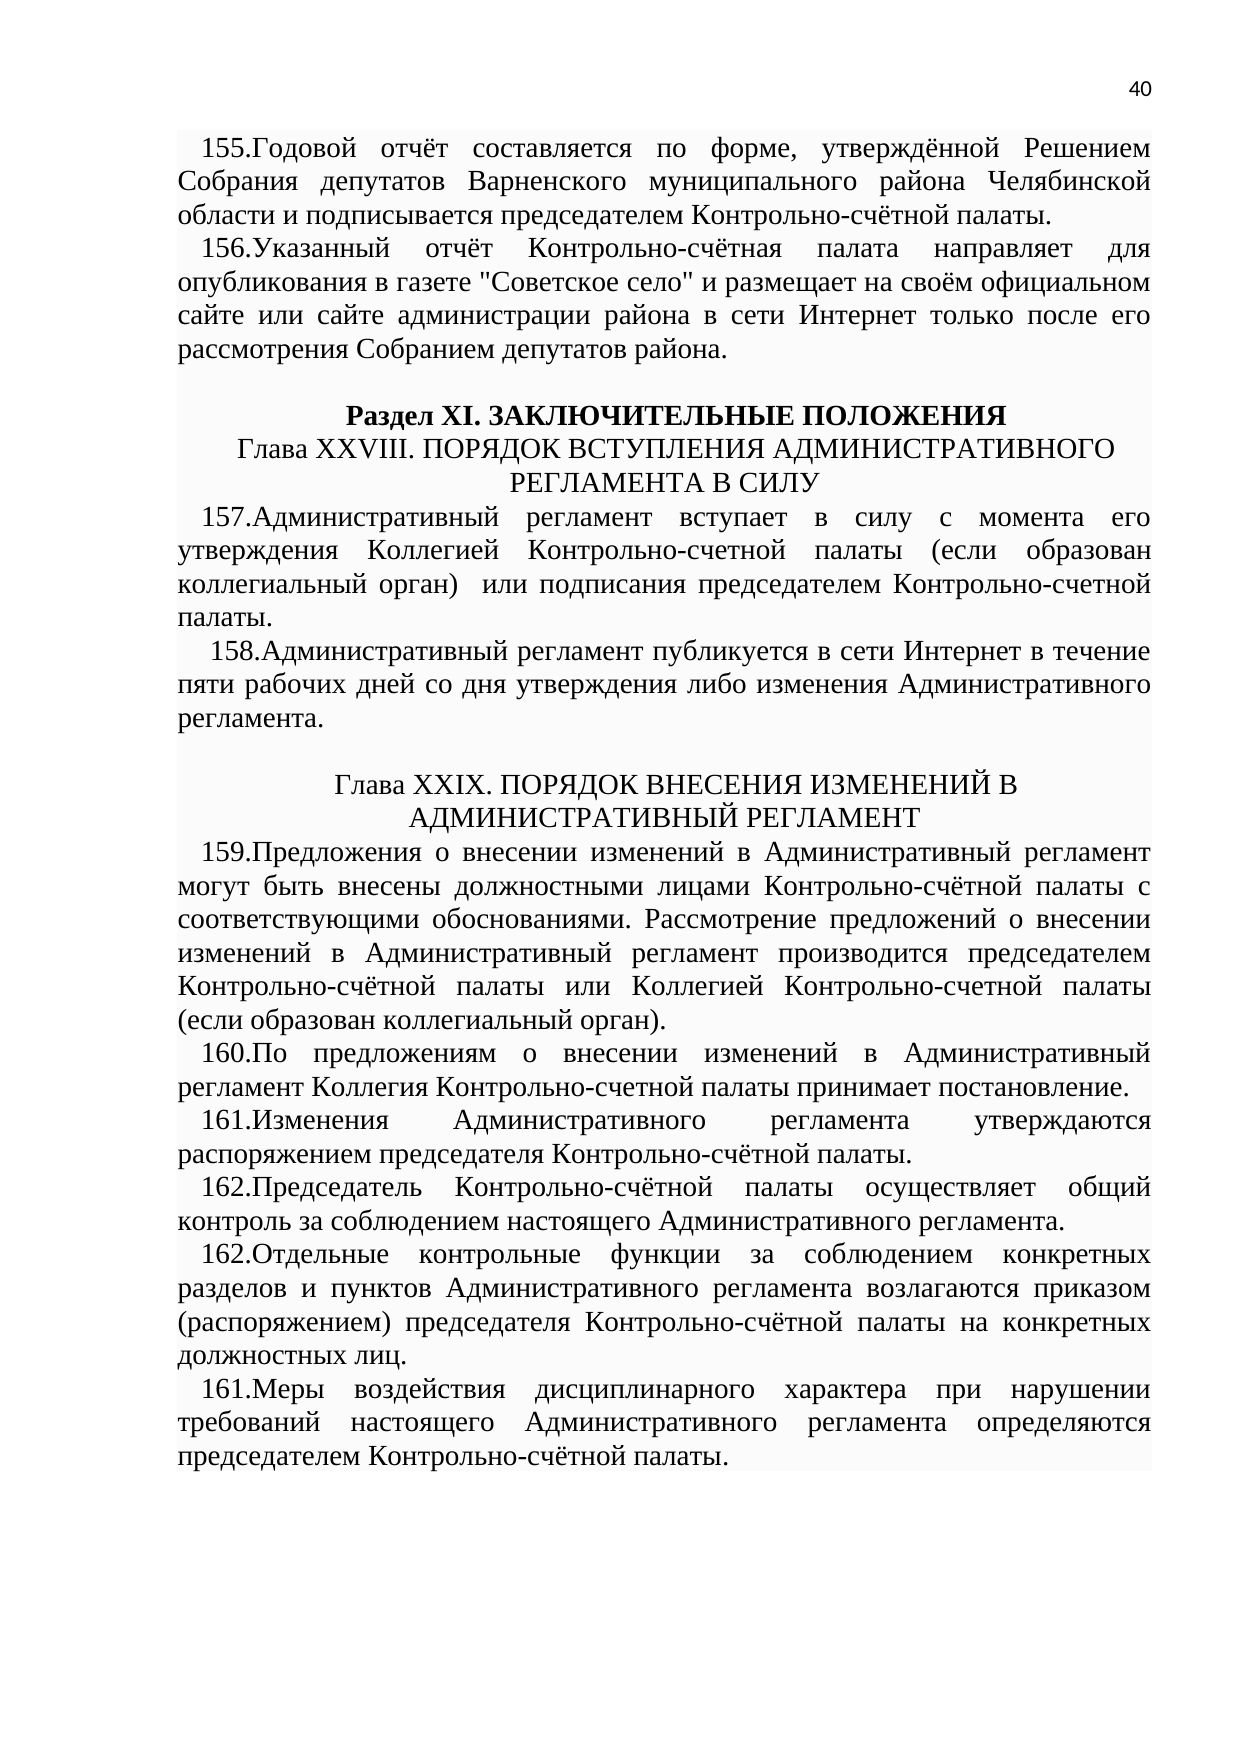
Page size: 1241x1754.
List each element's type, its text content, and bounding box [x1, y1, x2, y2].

text 160.По предложениям о внесении изменений в Административный регламент Коллегия Контрольно-счетной палаты принимает постановление. [177, 1035, 1152, 1102]
text 159.Предложения о внесении изменений в Административный регламент могут быть внесены должностными лицами Контрольно-счётной палаты с соответствующими обоснованиями. Рассмотрение предложений о внесении изменений в Административный регламент производится председателем Контрольно-счётной палаты или Коллегией Контрольно-счетной палаты (если образован коллегиальный орган). [177, 834, 1152, 1035]
text 162.Председатель Контрольно-счётной палаты осуществляет общий контроль за соблюдением настоящего Административного регламента. [177, 1169, 1152, 1237]
text Глава XXIX. ПОРЯДОК ВНЕСЕНИЯ ИЗМЕНЕНИЙ В АДМИНИСТРАТИВНЫЙ РЕГЛАМЕНТ [177, 767, 1152, 834]
text 161.Меры воздействия дисциплинарного характера при нарушении требований настоящего Административного регламента определяются председателем Контрольно-счётной палаты. [177, 1371, 1152, 1471]
text Глава XXVIII. ПОРЯДОК ВСТУПЛЕНИЯ АДМИНИСТРАТИВНОГО РЕГЛАМЕНТА В СИЛУ [177, 432, 1152, 499]
text 161.Изменения Административного регламента утверждаются распоряжением председателя Контрольно-счётной палаты. [177, 1102, 1152, 1169]
text Раздел XI. ЗАКЛЮЧИТЕЛЬНЫЕ ПОЛОЖЕНИЯ [177, 398, 1152, 432]
text 158.Административный регламент публикуется в сети Интернет в течение пяти рабочих дней со дня утверждения либо изменения Административного регламента. [177, 633, 1152, 733]
text 156.Указанный отчёт Контрольно-счётная палата направляет для опубликования в газете "Советское село" и размещает на своём официальном сайте или сайте администрации района в сети Интернет только после его рассмотрения Собранием депутатов района. [177, 230, 1152, 364]
text 162.Отдельные контрольные функции за соблюдением конкретных разделов и пунктов Административного регламента возлагаются приказом (распоряжением) председателя Контрольно-счётной палаты на конкретных должностных лиц. [177, 1237, 1152, 1371]
text 155.Годовой отчёт составляется по форме, утверждённой Решением Собрания депутатов Варненского муниципального района Челябинской области и подписывается председателем Контрольно-счётной палаты. [177, 130, 1152, 230]
text 157.Административный регламент вступает в силу с момента его утверждения Коллегией Контрольно-счетной палаты (если образован коллегиальный орган) или подписания председателем Контрольно-счетной палаты. [177, 499, 1152, 633]
